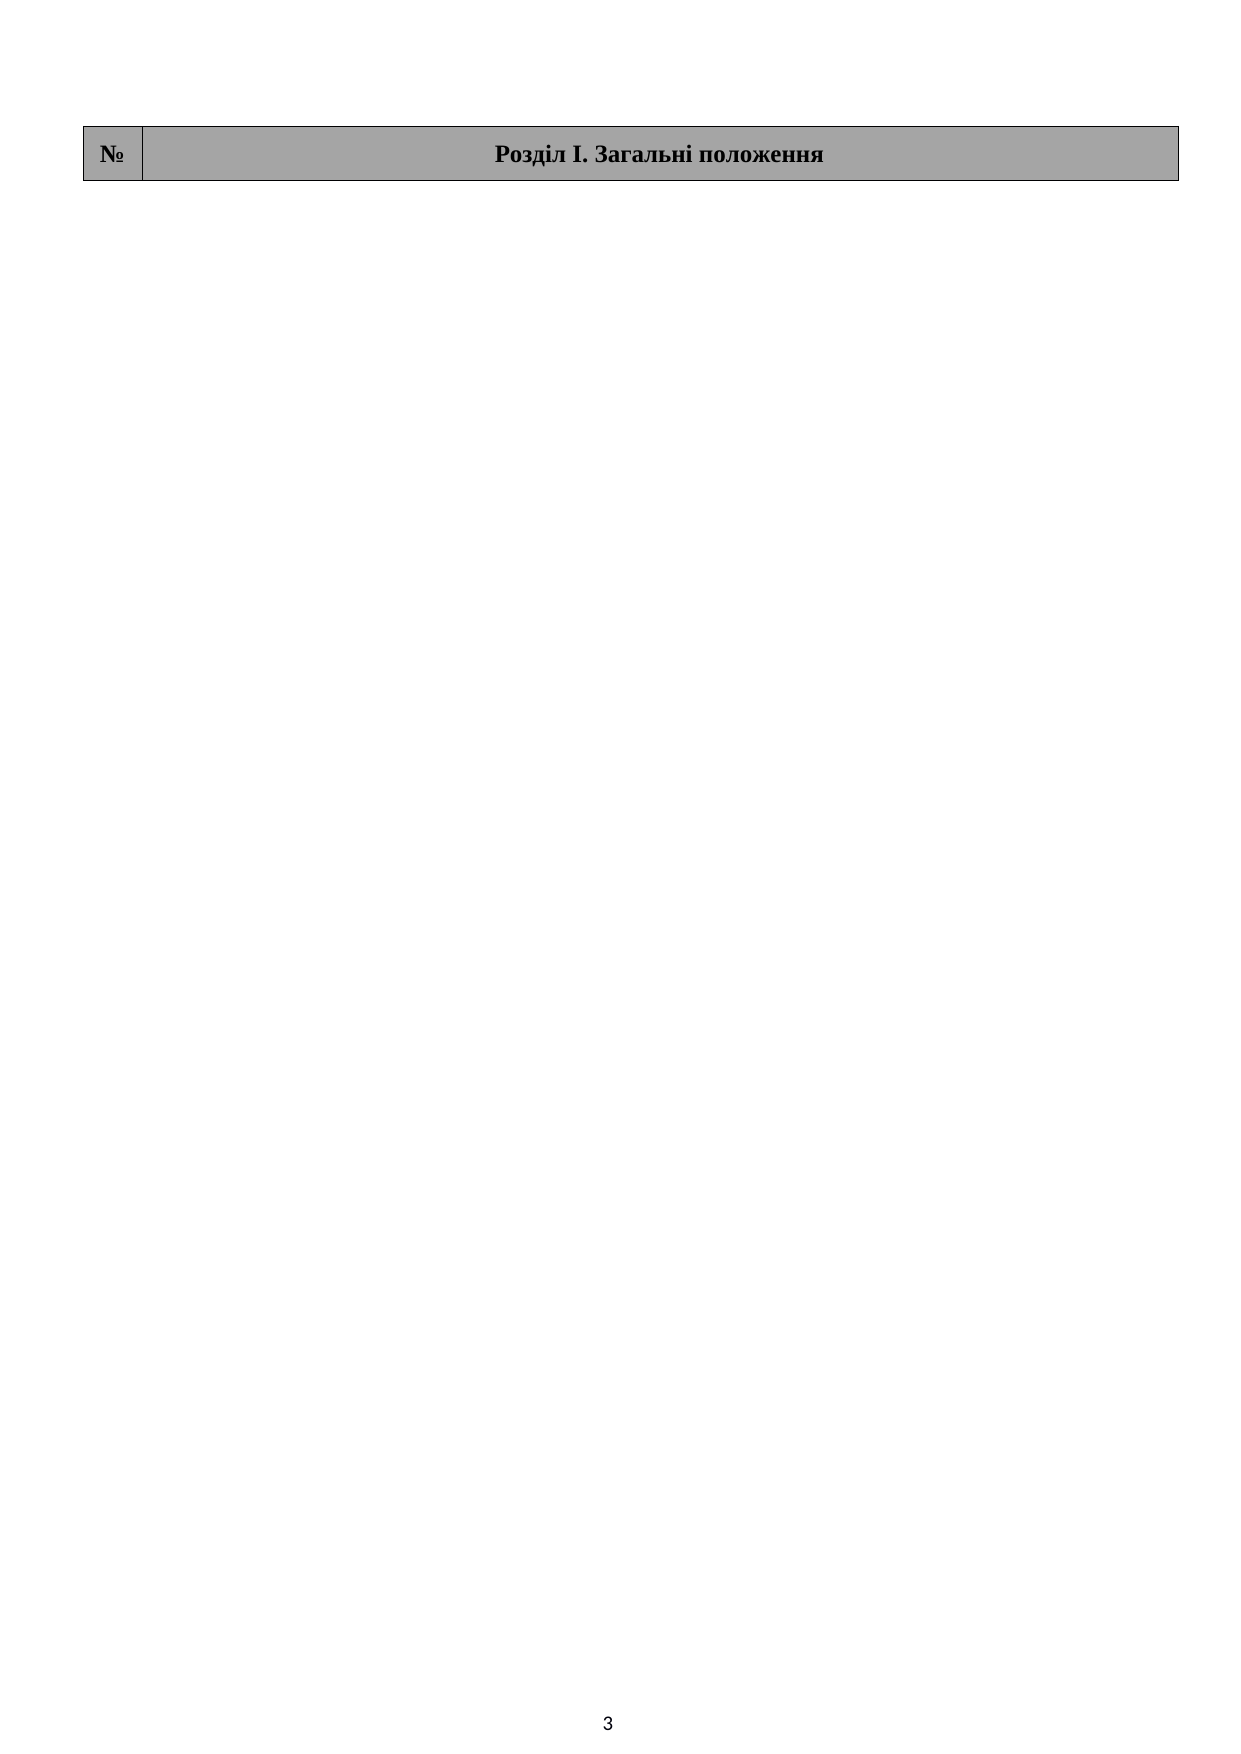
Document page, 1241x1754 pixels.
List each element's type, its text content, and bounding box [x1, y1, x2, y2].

table_header Розділ І. Загальні положення [143, 127, 1178, 180]
table_header № [84, 127, 142, 180]
